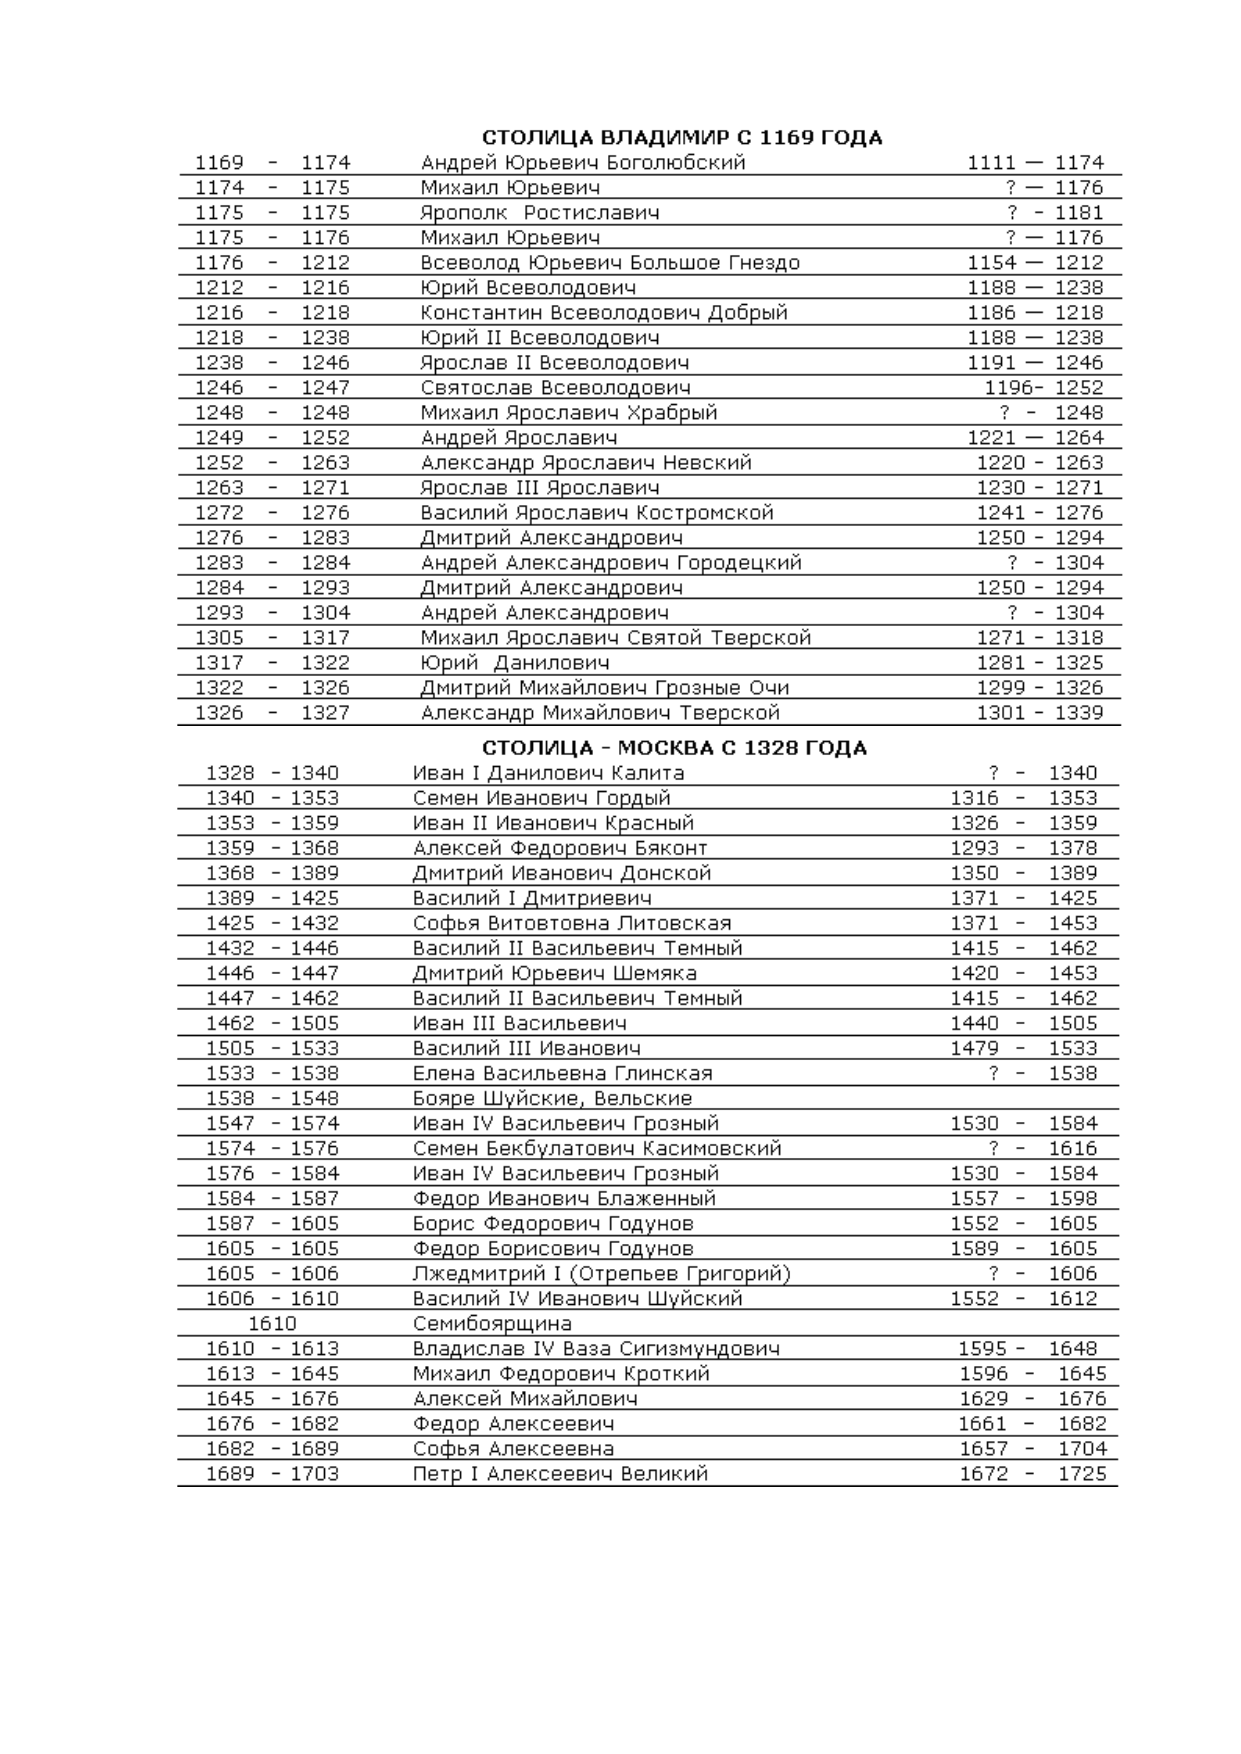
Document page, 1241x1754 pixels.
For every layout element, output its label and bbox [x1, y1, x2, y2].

picture [177, 118, 1123, 726]
picture [177, 730, 1120, 1487]
